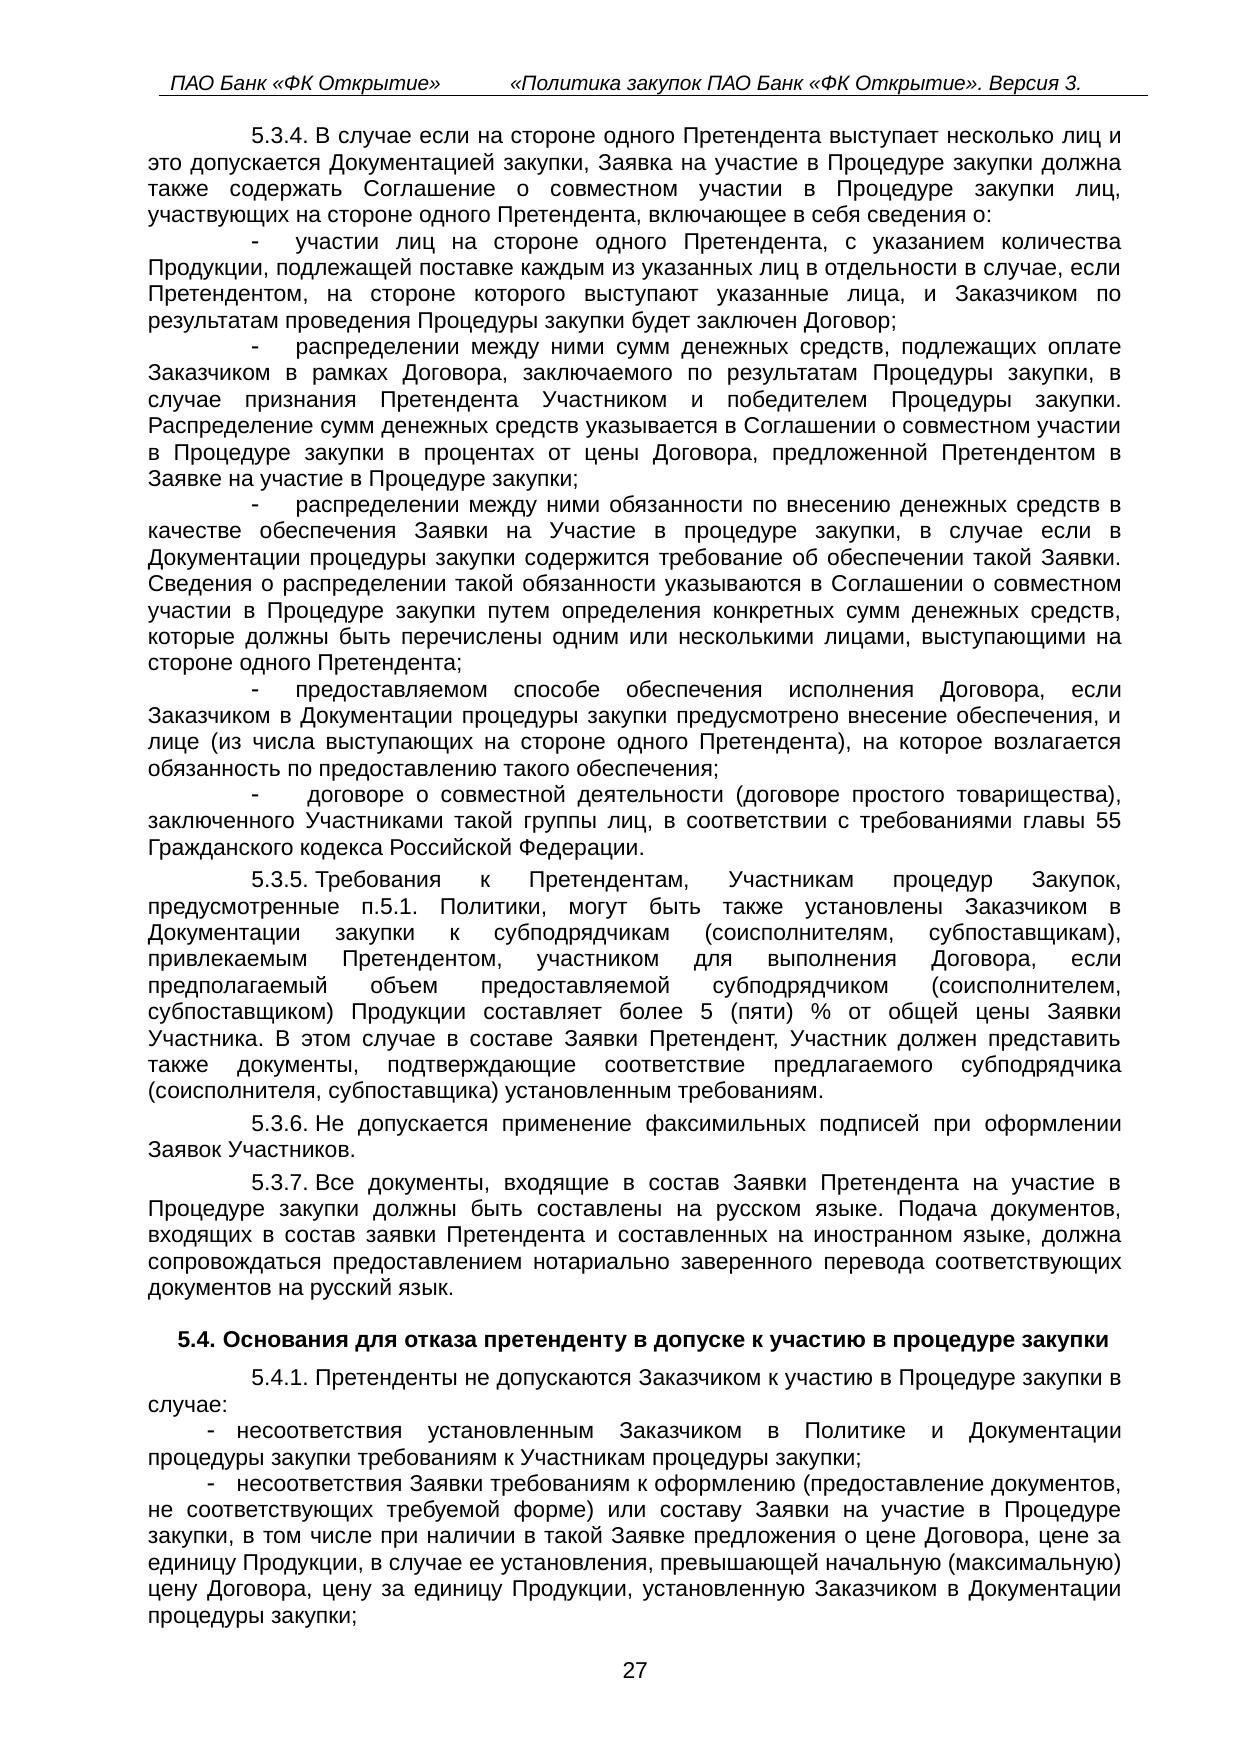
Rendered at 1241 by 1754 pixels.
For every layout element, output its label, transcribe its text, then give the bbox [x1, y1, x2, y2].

list несоответствия установленным Заказчиком в Политике и Документации процедуры закупки требованиям к Участникам процедуры закупки; [148, 1417, 1122, 1470]
subtitle Основания для отказа претенденту в допуске к участию в процедуре закупки [177, 1326, 1122, 1352]
list договоре о совместной деятельности (договоре простого товарищества), заключенного Участниками такой группы лиц, в соответствии с требованиями главы 55 Гражданского кодекса Российской Федерации. [148, 781, 1122, 860]
subtitle Требования к Претендентам, Участникам процедур Закупок, предусмотренные п.5.1. Политики, могут быть также установлены Заказчиком в Документации закупки к субподрядчикам (соисполнителям, субпоставщикам), привлекаемым Претендентом, участником для выполнения Договора, если предполагаемый объем предоставляемой субподрядчиком (соисполнителем, субпоставщиком) Продукции составляет более 5 (пяти) % от общей цены Заявки Участника. В этом случае в составе Заявки Претендент, Участник должен представить также документы, подтверждающие соответствие предлагаемого субподрядчика (соисполнителя, субпоставщика) установленным требованиям. [148, 866, 1122, 1103]
subtitle Претенденты не допускаются Заказчиком к участию в Процедуре закупки в случае: [148, 1364, 1122, 1417]
list распределении между ними сумм денежных средств, подлежащих оплате Заказчиком в рамках Договора, заключаемого по результатам Процедуры закупки, в случае признания Претендента Участником и победителем Процедуры закупки. Распределение сумм денежных средств указывается в Соглашении о совместном участии в Процедуре закупки в процентах от цены Договора, предложенной Претендентом в Заявке на участие в Процедуре закупки; [148, 333, 1122, 491]
list предоставляемом способе обеспечения исполнения Договора, если Заказчиком в Документации процедуры закупки предусмотрено внесение обеспечения, и лице (из числа выступающих на стороне одного Претендента), на которое возлагается обязанность по предоставлению такого обеспечения; [148, 676, 1122, 781]
subtitle В случае если на стороне одного Претендента выступает несколько лиц и это допускается Документацией закупки, Заявка на участие в Процедуре закупки должна также содержать Соглашение о совместном участии в Процедуре закупки лиц, участвующих на стороне одного Претендента, включающее в себя сведения о: [148, 122, 1122, 228]
list несоответствия Заявки требованиям к оформлению (предоставление документов, не соответствующих требуемой форме) или составу Заявки на участие в Процедуре закупки, в том числе при наличии в такой Заявке предложения о цене Договора, цене за единицу Продукции, в случае ее установления, превышающей начальную (максимальную) цену Договора, цену за единицу Продукции, установленную Заказчиком в Документации процедуры закупки; [148, 1470, 1122, 1628]
list распределении между ними обязанности по внесению денежных средств в качестве обеспечения Заявки на Участие в процедуре закупки, в случае если в Документации процедуры закупки содержится требование об обеспечении такой Заявки. Сведения о распределении такой обязанности указываются в Соглашении о совместном участии в Процедуре закупки путем определения конкретных сумм денежных средств, которые должны быть перечислены одним или несколькими лицами, выступающими на стороне одного Претендента; [148, 491, 1122, 676]
subtitle Не допускается применение факсимильных подписей при оформлении Заявок Участников. [148, 1110, 1122, 1162]
list участии лиц на стороне одного Претендента, с указанием количества Продукции, подлежащей поставке каждым из указанных лиц в отдельности в случае, если Претендентом, на стороне которого выступают указанные лица, и Заказчиком по результатам проведения Процедуры закупки будет заключен Договор; [148, 228, 1122, 333]
subtitle Все документы, входящие в состав Заявки Претендента на участие в Процедуре закупки должны быть составлены на русском языке. Подача документов, входящих в состав заявки Претендента и составленных на иностранном языке, должна сопровождаться предоставлением нотариально заверенного перевода соответствующих документов на русский язык. [148, 1169, 1122, 1301]
